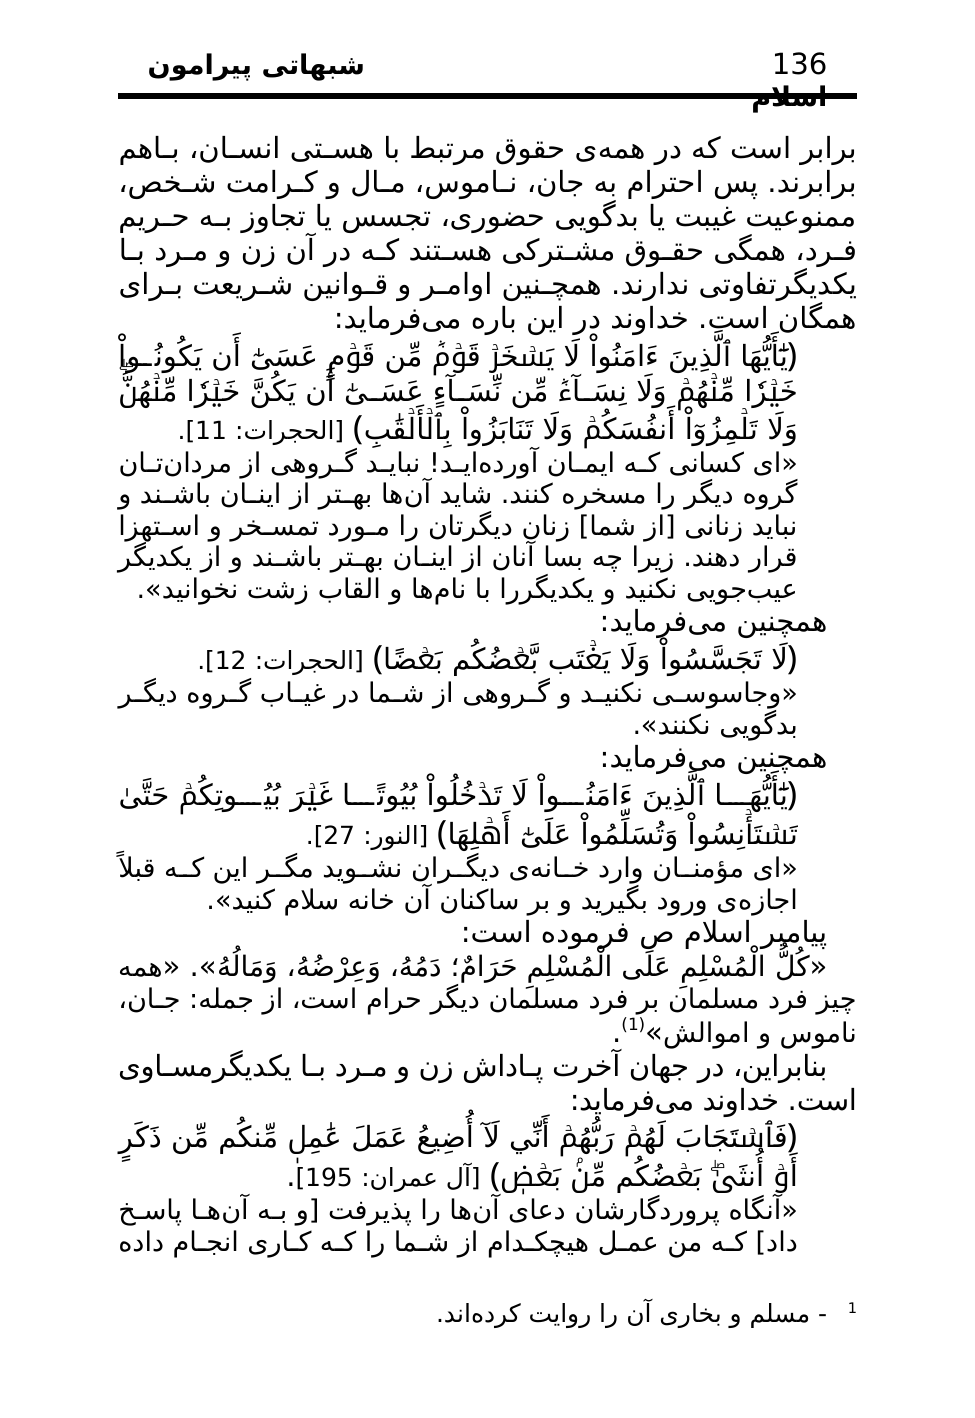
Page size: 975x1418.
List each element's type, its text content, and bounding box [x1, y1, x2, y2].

text «كُلُّ الْمُسْلِمِ عَلَى الْمُسْلِمِ حَرَامٌ؛ دَمُهُ، وَعِرْضُهُ، وَمَالُهُ». «همه چیز فرد مسلمان بر فرد مسلمان دیگر حرام است، از جمله: جان، ناموس و اموالش»(). [118, 949, 857, 1049]
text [118, 1194, 798, 1258]
text ﴿فَٱسۡتَجَابَ لَهُمۡ رَبُّهُمۡ أَنِّي لَآ أُضِيعُ عَمَلَ عَٰمِلٖ مِّنكُم مِّن ذَكَرٍ أَوۡ أُنثَىٰۖ بَعۡضُكُم مِّنۢ بَعۡضٖ﴾ [آل عمران: 195]. [118, 1117, 798, 1194]
text پیامبر اسلام ص فرموده است: [118, 916, 857, 949]
text ﴿يَٰٓأَيُّهَا ٱلَّذِينَ ءَامَنُواْ لَا تَدۡخُلُواْ بُيُوتًا غَيۡرَ بُيُوتِكُمۡ حَتَّىٰ تَسۡتَأۡنِسُواْ وَتُسَلِّمُواْ عَلَىٰٓ أَهۡلِهَا﴾ [النور: 27]. [118, 775, 798, 852]
text بنابراین، در جهان آخرت پاداش زن و مرد با یک‎دیگرمساوی است. خداوند می‌فرماید: [118, 1049, 857, 1117]
text «ای مؤمنان وارد خانه‌ی دیگران نشوید مگر این که قبلاً اجازه‌ی ورود بگیرید و بر ساکنان آن خانه سلام کنید». [118, 852, 798, 916]
text «وجاسوسی نکنید و گروهی از شما در غیاب گروه دیگر بدگویی نکنند». [118, 678, 798, 741]
text ﴿لَا تَجَسَّسُواْ وَلَا يَغۡتَب بَّعۡضُكُم بَعۡضًا﴾ [الحجرات: 12]. [118, 639, 798, 678]
text هم‎چنین می‌فرماید: [118, 605, 857, 639]
text هم‎چنین می‌فرماید: [118, 741, 857, 775]
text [118, 132, 857, 335]
text ﴿يَٰٓأَيُّهَا ٱلَّذِينَ ءَامَنُواْ لَا يَسۡخَرۡ قَوۡمٞ مِّن قَوۡمٍ عَسَىٰٓ أَن يَكُونُواْ خَيۡرٗا مِّنۡهُمۡ وَلَا نِسَآءٞ مِّن نِّسَآءٍ عَسَىٰٓ أَن يَكُنَّ خَيۡرٗا مِّنۡهُنَّۖ وَلَا تَلۡمِزُوٓاْ أَنفُسَكُمۡ وَلَا تَنَابَزُواْ بِٱلۡأَلۡقَٰبِ﴾ [الحجرات: 11]. [118, 335, 798, 447]
text «ای کسانی که ایمان آورده‌اید! نباید گروهی از مردان‌تان گروه دیگر را مسخره کنند. شاید آن‌ها بهتر از اینان باشند و نباید زنانی [از شما] زنان دیگرتان را مورد تمسخر و استهزا قرار دهند. زیرا چه بسا آنان از اینان بهتر باشند و از یک‎دیگر عیب‌جویی نکنید و یک‎دیگررا با نام‌ها و القاب زشت نخوانید». [118, 447, 798, 605]
